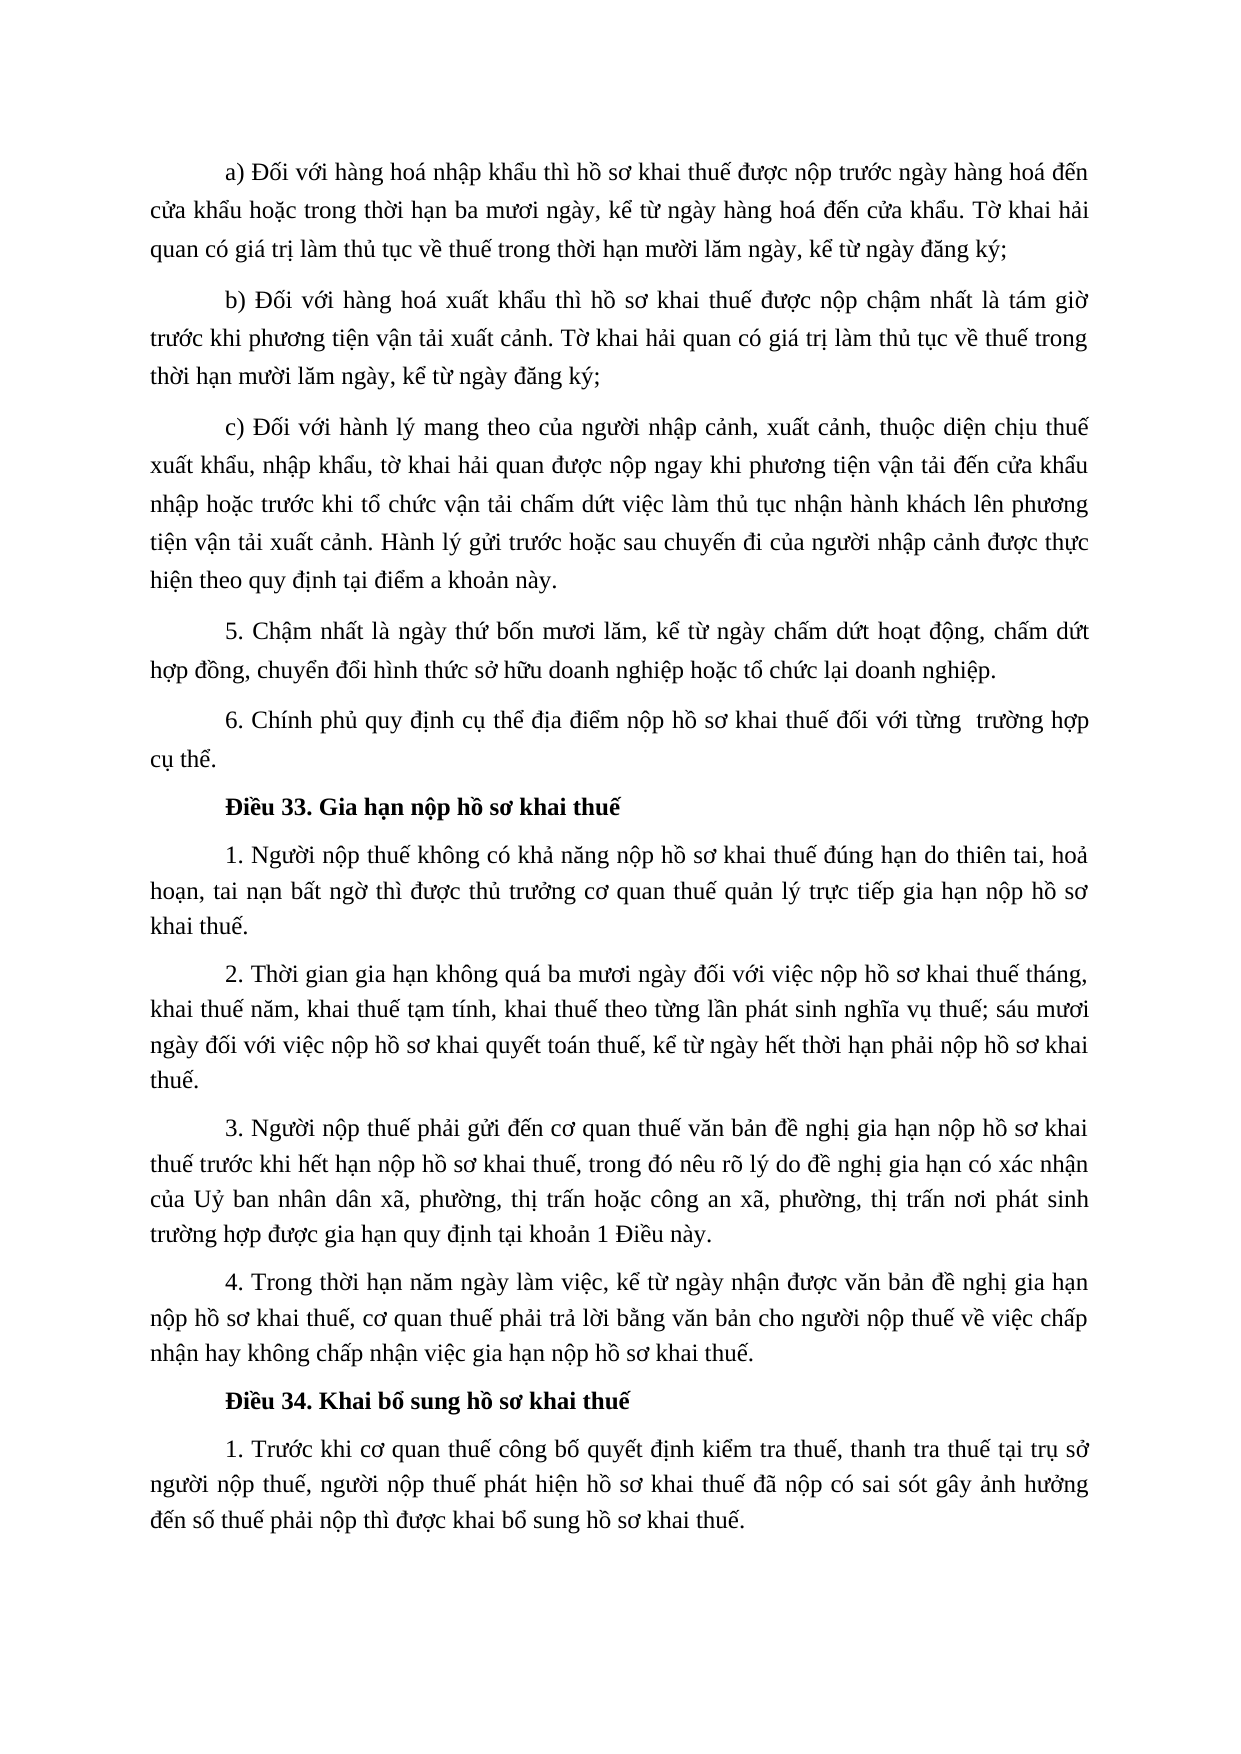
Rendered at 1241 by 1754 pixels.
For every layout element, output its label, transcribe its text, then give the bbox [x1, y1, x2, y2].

text Điều 34. Khai bổ sung hồ sơ khai thuế [150, 1381, 1090, 1417]
text 1. Người nộp thuế không có khả năng nộp hồ sơ khai thuế đúng hạn do thiên tai, hoả hoạn, tai nạn bất ngờ thì được thủ trưởng cơ quan thuế quản lý trực tiếp gia hạn nộp hồ sơ khai thuế. [150, 835, 1090, 942]
text a) Đối với hàng hoá nhập khẩu thì hồ sơ khai thuế được nộp trước ngày hàng hoá đến cửa khẩu hoặc trong thời hạn ba mươi ngày, kể từ ngày hàng hoá đến cửa khẩu. Tờ khai hải quan có giá trị làm thủ tục về thuế trong thời hạn mười lăm ngày, kể từ ngày đăng ký; [150, 150, 1090, 265]
text Điều 33. Gia hạn nộp hồ sơ khai thuế [150, 787, 1090, 823]
text 1. Trước khi cơ quan thuế công bố quyết định kiểm tra thuế, thanh tra thuế tại trụ sở người nộp thuế, người nộp thuế phát hiện hồ sơ khai thuế đã nộp có sai sót gây ảnh hưởng đến số thuế phải nộp thì được khai bổ sung hồ sơ khai thuế. [150, 1429, 1090, 1535]
text 5. Chậm nhất là ngày thứ bốn mươi lăm, kể từ ngày chấm dứt hoạt động, chấm dứt hợp đồng, chuyển đổi hình thức sở hữu doanh nghiệp hoặc tổ chức lại doanh nghiệp. [150, 609, 1090, 686]
text 3. Người nộp thuế phải gửi đến cơ quan thuế văn bản đề nghị gia hạn nộp hồ sơ khai thuế trước khi hết hạn nộp hồ sơ khai thuế, trong đó nêu rõ lý do đề nghị gia hạn có xác nhận của Uỷ ban nhân dân xã, phường, thị trấn hoặc công an xã, phường, thị trấn nơi phát sinh trường hợp được gia hạn quy định tại khoản 1 Điều này. [150, 1108, 1090, 1250]
text 2. Thời gian gia hạn không quá ba mươi ngày đối với việc nộp hồ sơ khai thuế tháng, khai thuế năm, khai thuế tạm tính, khai thuế theo từng lần phát sinh nghĩa vụ thuế; sáu mươi ngày đối với việc nộp hồ sơ khai quyết toán thuế, kể từ ngày hết thời hạn phải nộp hồ sơ khai thuế. [150, 954, 1090, 1096]
text c) Đối với hành lý mang theo của người nhập cảnh, xuất cảnh, thuộc diện chịu thuế xuất khẩu, nhập khẩu, tờ khai hải quan được nộp ngay khi phương tiện vận tải đến cửa khẩu nhập hoặc trước khi tổ chức vận tải chấm dứt việc làm thủ tục nhận hành khách lên phương tiện vận tải xuất cảnh. Hành lý gửi trước hoặc sau chuyến đi của người nhập cảnh được thực hiện theo quy định tại điểm a khoản này. [150, 405, 1090, 597]
text b) Đối với hàng hoá xuất khẩu thì hồ sơ khai thuế được nộp chậm nhất là tám giờ trước khi phương tiện vận tải xuất cảnh. Tờ khai hải quan có giá trị làm thủ tục về thuế trong thời hạn mười lăm ngày, kể từ ngày đăng ký; [150, 277, 1090, 392]
text 6. Chính phủ quy định cụ thể địa điểm nộp hồ sơ khai thuế đối với từng trường hợp cụ thể. [150, 698, 1090, 775]
text 4. Trong thời hạn năm ngày làm việc, kể từ ngày nhận được văn bản đề nghị gia hạn nộp hồ sơ khai thuế, cơ quan thuế phải trả lời bằng văn bản cho người nộp thuế về việc chấp nhận hay không chấp nhận việc gia hạn nộp hồ sơ khai thuế. [150, 1262, 1090, 1369]
